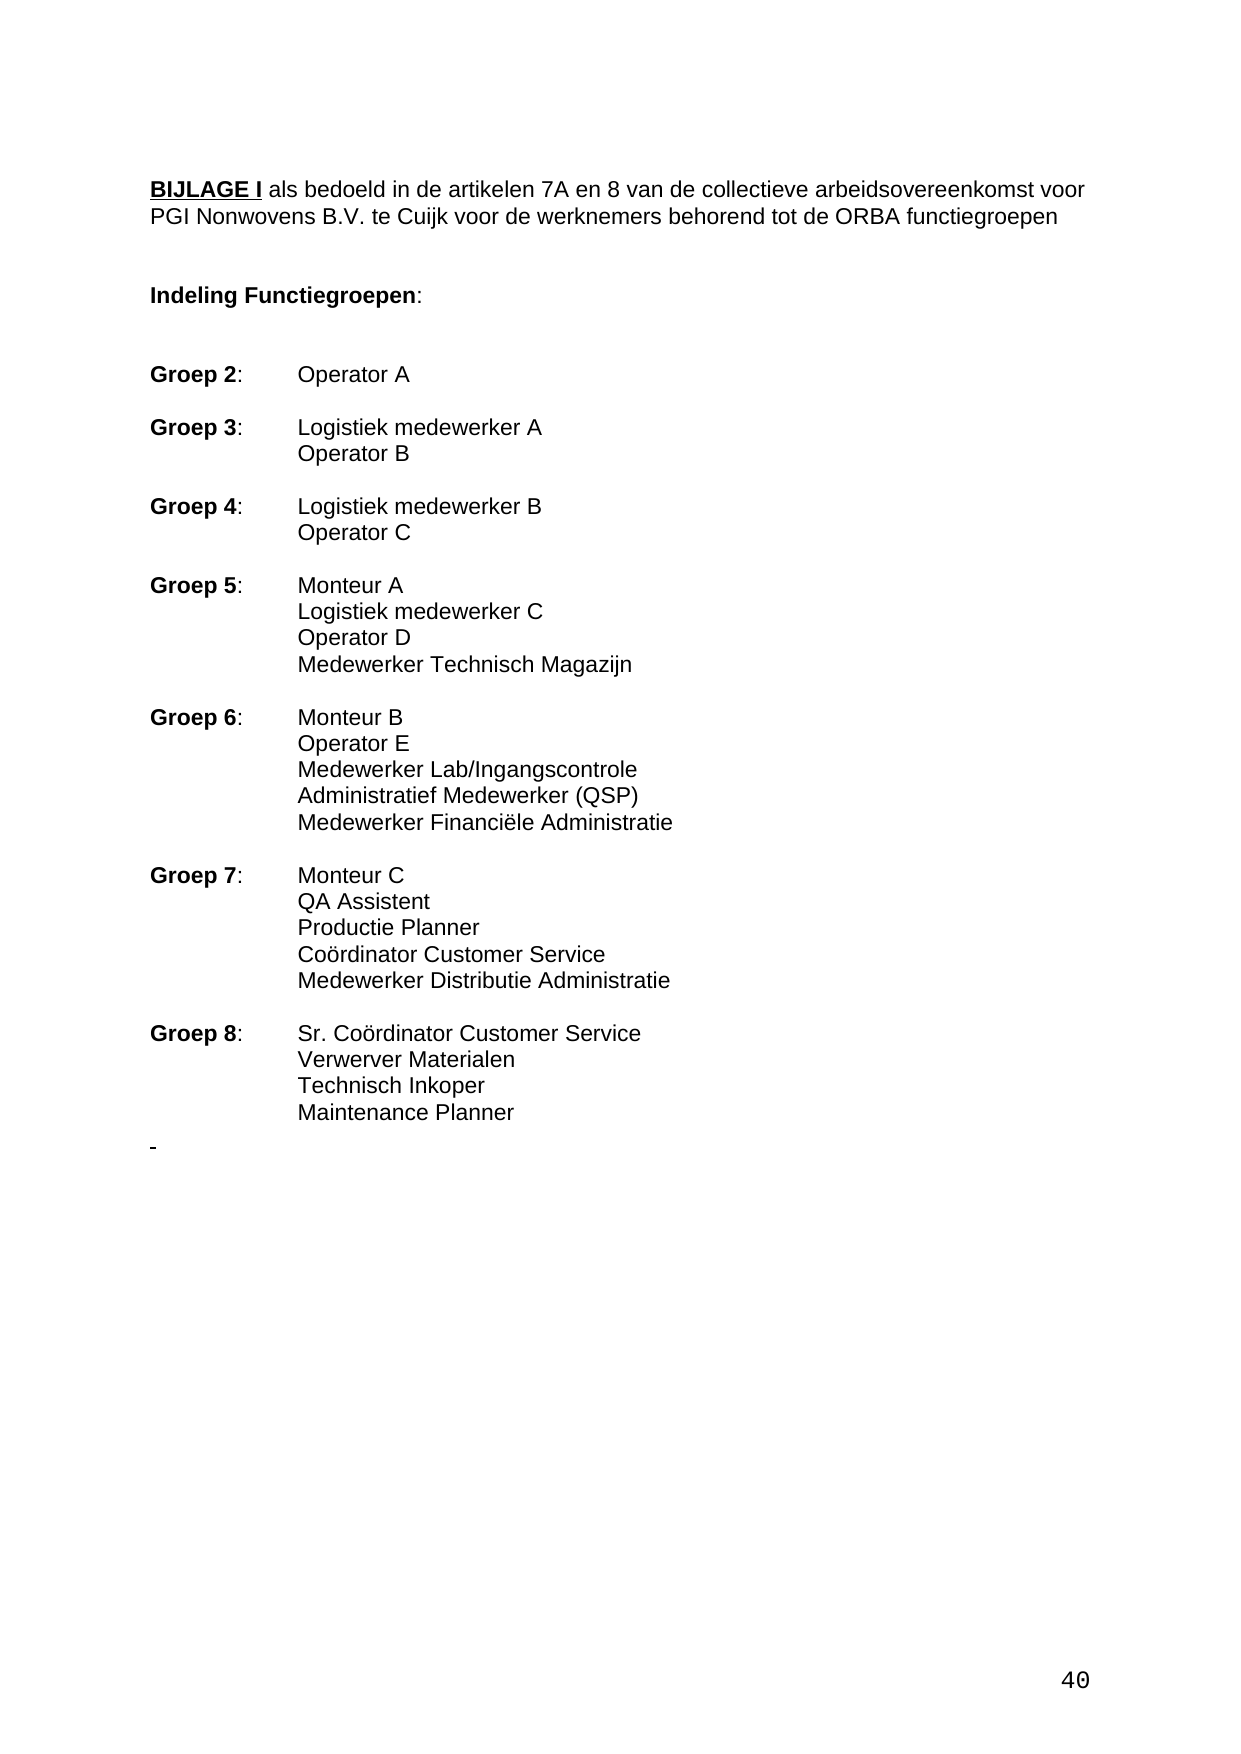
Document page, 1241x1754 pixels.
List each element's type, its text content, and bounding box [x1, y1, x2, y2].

text Administratief Medewerker (QSP) [150, 782, 1090, 809]
text Medewerker Lab/Ingangscontrole [150, 756, 1090, 782]
text Groep 8: Sr. Coördinator Customer Service [150, 1020, 1090, 1046]
text Indeling Functiegroepen: [150, 282, 1090, 308]
text Groep 7: Monteur C [150, 862, 1090, 888]
text Groep 4: Logistiek medewerker B [150, 493, 1090, 519]
text Medewerker Financiële Administratie [150, 809, 1090, 835]
text Verwerver Materialen [150, 1046, 1090, 1072]
text Operator C [150, 519, 1090, 545]
text Technisch Inkoper [150, 1072, 1090, 1099]
text Productie Planner [150, 914, 1090, 941]
text Maintenance Planner [150, 1099, 1090, 1125]
text Operator B [150, 440, 1090, 466]
text Medewerker Technisch Magazijn [150, 651, 1090, 677]
text Groep 6: Monteur B [150, 703, 1090, 730]
text Groep 3: Logistiek medewerker A [150, 413, 1090, 440]
text Groep 2: Operator A [150, 361, 1090, 387]
text Operator D [150, 624, 1090, 651]
text Operator E [150, 730, 1090, 756]
text Logistiek medewerker C [150, 598, 1090, 624]
text BIJLAGE I als bedoeld in de artikelen 7A en 8 van de collectieve arbeidsovereenkomst voor PGI Nonwovens B.V. te Cuijk voor de werknemers behorend tot de ORBA functiegroepen [150, 176, 1090, 229]
text Coördinator Customer Service [150, 941, 1090, 967]
text Medewerker Distributie Administratie [150, 967, 1090, 993]
text QA Assistent [150, 888, 1090, 914]
text Groep 5: Monteur A [150, 572, 1090, 598]
